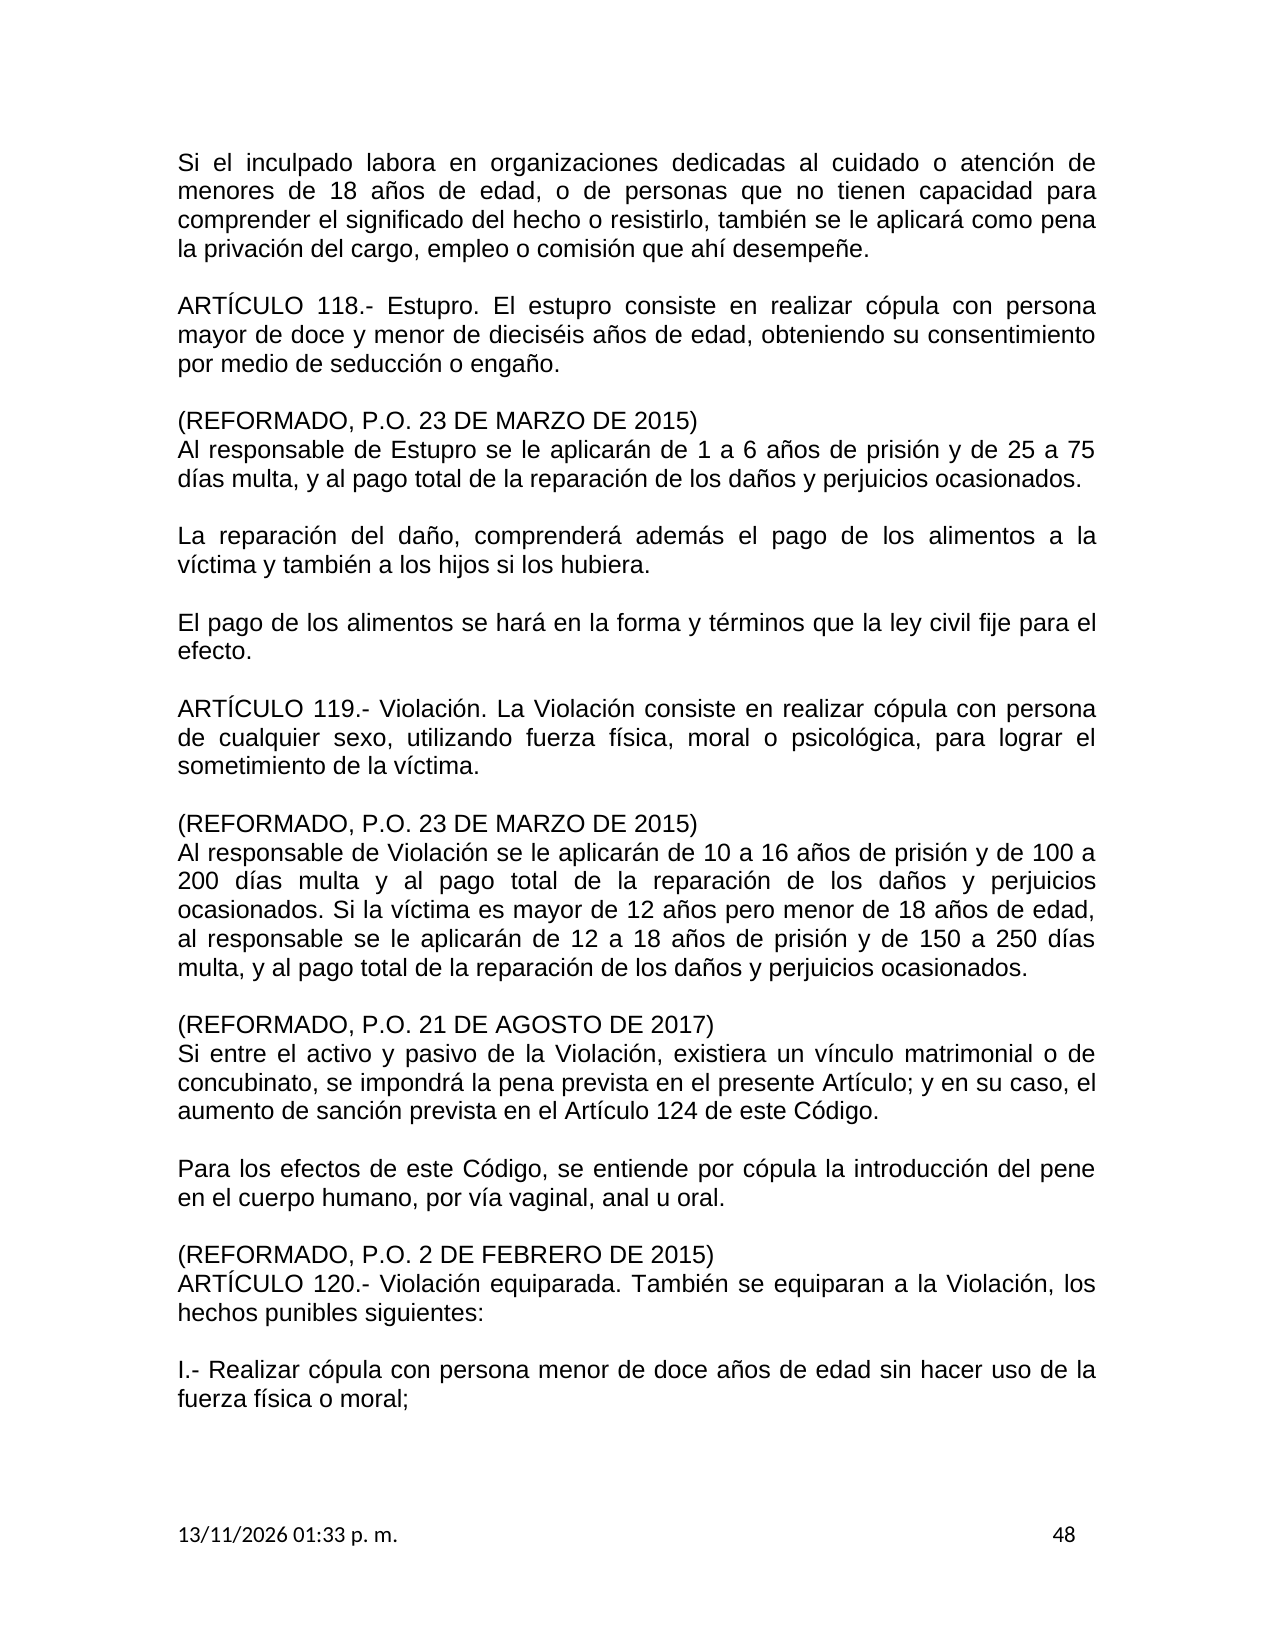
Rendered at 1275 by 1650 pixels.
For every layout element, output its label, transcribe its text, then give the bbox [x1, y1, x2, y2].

text (REFORMADO, P.O. 23 DE MARZO DE 2015) [177, 406, 1098, 435]
text ARTÍCULO 119.- Violación. La Violación consiste en realizar cópula con persona de cualquier sexo, utilizando fuerza física, moral o psicológica, para lograr el sometimiento de la víctima. [177, 694, 1098, 780]
text Para los efectos de este Código, se entiende por cópula la introducción del pene en el cuerpo humano, por vía vaginal, anal u oral. [177, 1154, 1098, 1211]
text I.- Realizar cópula con persona menor de doce años de edad sin hacer uso de la fuerza física o moral; [177, 1355, 1098, 1413]
text Al responsable de Violación se le aplicarán de 10 a 16 años de prisión y de 100 a 200 días multa y al pago total de la reparación de los daños y perjuicios ocasionados. Si la víctima es mayor de 12 años pero menor de 18 años de edad, al responsable se le aplicarán de 12 a 18 años de prisión y de 150 a 250 días multa, y al pago total de la reparación de los daños y perjuicios ocasionados. [177, 838, 1098, 981]
text (REFORMADO, P.O. 21 DE AGOSTO DE 2017) [177, 1010, 1098, 1039]
text La reparación del daño, comprenderá además el pago de los alimentos a la víctima y también a los hijos si los hubiera. [177, 521, 1098, 579]
text (REFORMADO, P.O. 2 DE FEBRERO DE 2015) [177, 1240, 1098, 1269]
text Si entre el activo y pasivo de la Violación, existiera un vínculo matrimonial o de concubinato, se impondrá la pena prevista en el presente Artículo; y en su caso, el aumento de sanción prevista en el Artículo 124 de este Código. [177, 1039, 1098, 1125]
text Al responsable de Estupro se le aplicarán de 1 a 6 años de prisión y de 25 a 75 días multa, y al pago total de la reparación de los daños y perjuicios ocasionados. [177, 435, 1098, 493]
text (REFORMADO, P.O. 23 DE MARZO DE 2015) [177, 809, 1098, 838]
text ARTÍCULO 120.- Violación equiparada. También se equiparan a la Violación, los hechos punibles siguientes: [177, 1269, 1098, 1326]
text Si el inculpado labora en organizaciones dedicadas al cuidado o atención de menores de 18 años de edad, o de personas que no tienen capacidad para comprender el significado del hecho o resistirlo, también se le aplicará como pena la privación del cargo, empleo o comisión que ahí desempeñe. [177, 148, 1098, 263]
text ARTÍCULO 118.- Estupro. El estupro consiste en realizar cópula con persona mayor de doce y menor de dieciséis años de edad, obteniendo su consentimiento por medio de seducción o engaño. [177, 291, 1098, 378]
text El pago de los alimentos se hará en la forma y términos que la ley civil fije para el efecto. [177, 608, 1098, 665]
